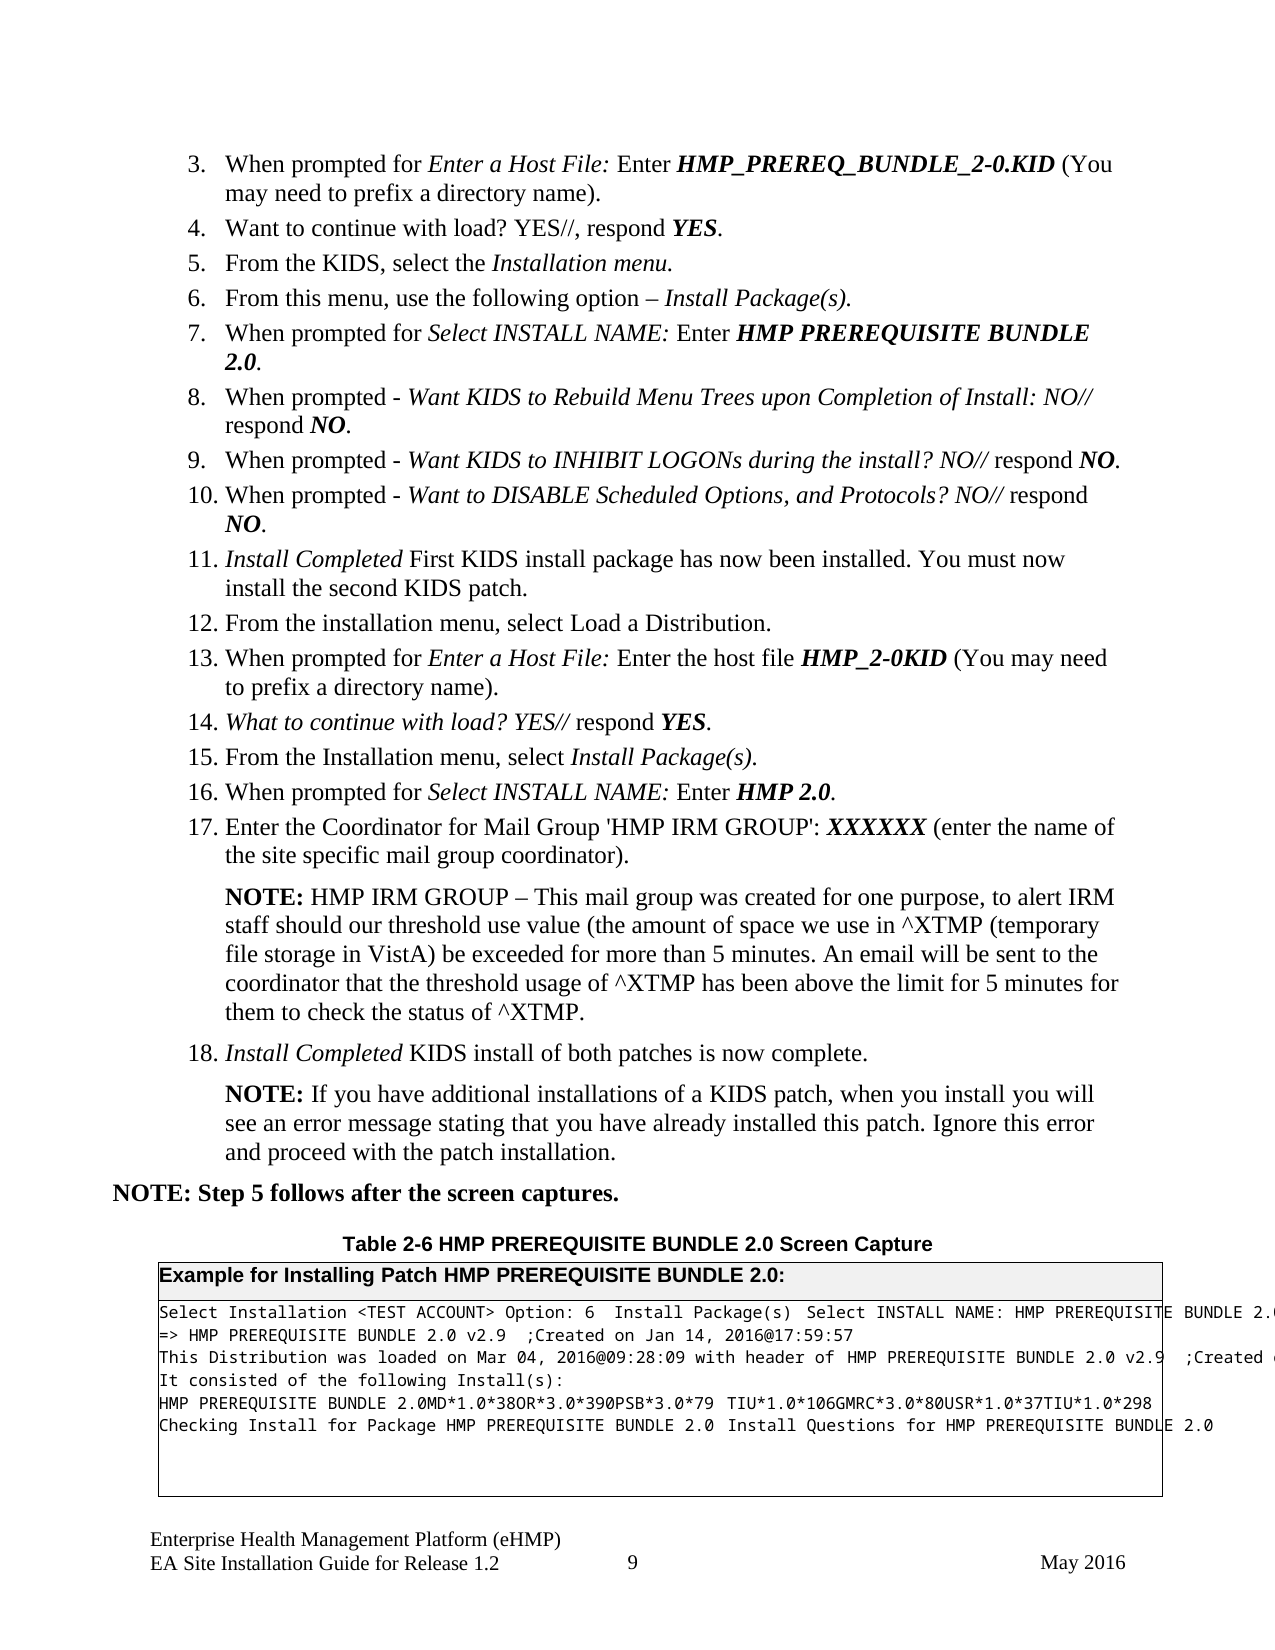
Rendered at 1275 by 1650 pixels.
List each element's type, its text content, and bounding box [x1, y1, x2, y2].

list When prompted for Select INSTALL NAME: Enter HMP PREREQUISITE BUNDLE 2.0. [187, 318, 1094, 375]
list From the Installation menu, select Install Package(s). [187, 742, 1156, 770]
list When prompted - Want to DISABLE Scheduled Options, and Protocols? NO// respond [187, 480, 1156, 509]
list What to continue with load? YES// respond YES. [187, 707, 1156, 735]
list Install Completed First KIDS install package has now been installed. You must now install the second KIDS patch. [187, 544, 1069, 602]
text respond NO. [225, 410, 1156, 439]
list From the installation menu, select Load a Distribution. [187, 608, 1156, 637]
list Install Completed KIDS install of both patches is now complete. [187, 1038, 1156, 1067]
list When prompted - Want KIDS to INHIBIT LOGONs during the install? NO// respond NO. [187, 445, 1156, 474]
list When prompted - Want KIDS to Rebuild Menu Trees upon Completion of Install: NO// [187, 382, 1156, 410]
text NOTE: HMP IRM GROUP – This mail group was created for one purpose, to alert IRM staff should our threshold use value (the amount of space we use in ^XTMP (temporary file storage in VistA) be exceeded for more than 5 minutes. An email will be sent to the coordinator that the threshold usage of ^XTMP has been above the limit for 5 minutes for them to check the status of ^XTMP. [225, 882, 1126, 1025]
list Want to continue with load? YES//, respond YES. [187, 213, 1156, 242]
list Enter the Coordinator for Mail Group 'HMP IRM GROUP': XXXXXX (enter the name of the site specific mail group coordinator). [187, 812, 1117, 869]
list From this menu, use the following option – Install Package(s). [187, 283, 1156, 312]
list When prompted for Enter a Host File: Enter HMP_PREREQ_BUNDLE_2-0.KID (You may need to prefix a directory name). [187, 149, 1117, 207]
list From the KIDS, select the Installation menu. [187, 248, 1156, 277]
list When prompted for Enter a Host File: Enter the host file HMP_2-0KID (You may need to prefix a directory name). [187, 643, 1110, 700]
text NO. [225, 509, 1156, 538]
subtitle NOTE: Step 5 follows after the screen captures. [112, 1178, 1156, 1207]
text NOTE: If you have additional installations of a KIDS patch, when you install you will see an error message stating that you have already installed this patch. Ignore this error and proceed with the patch installation. [225, 1079, 1095, 1165]
text Table 2-6 HMP PREREQUISITE BUNDLE 2.0 Screen Capture [161, 1232, 1114, 1256]
list When prompted for Select INSTALL NAME: Enter HMP 2.0. [187, 777, 1156, 805]
